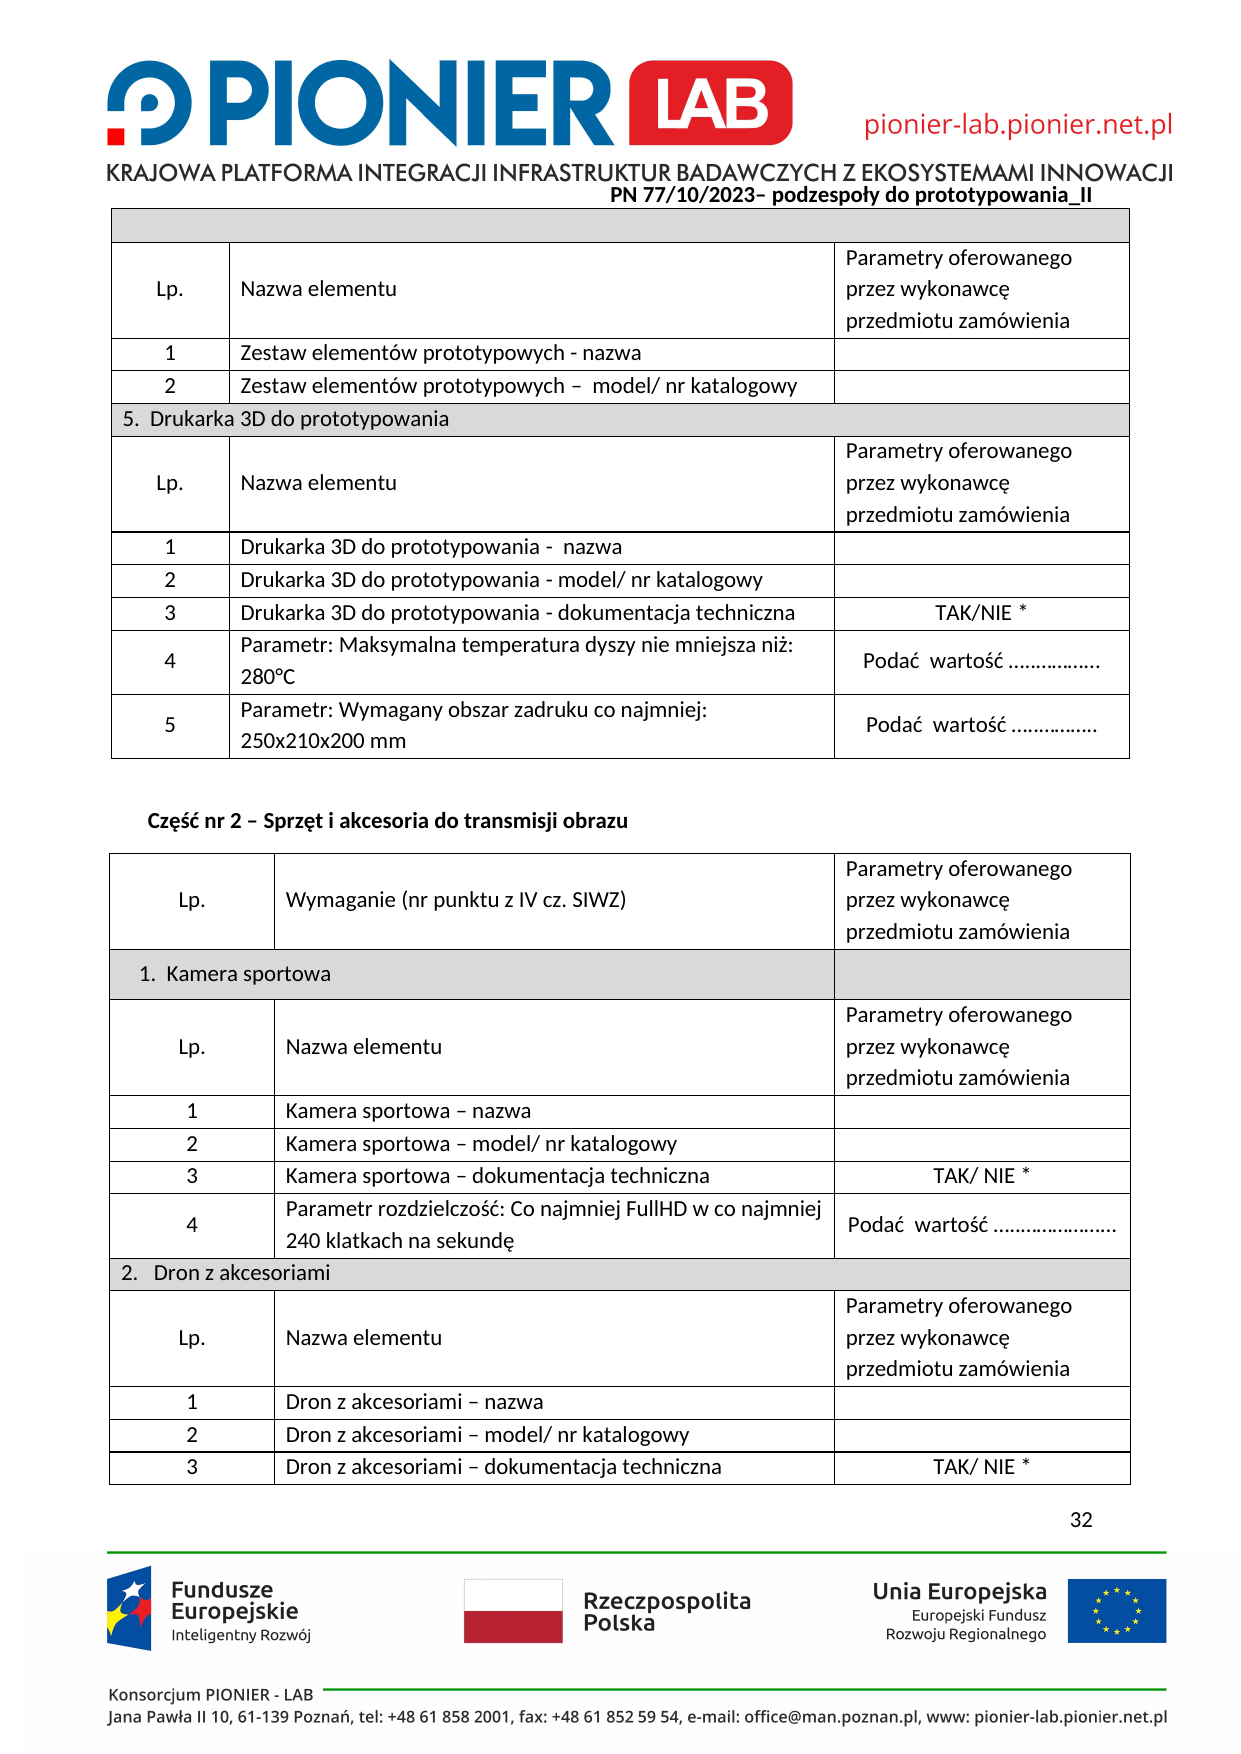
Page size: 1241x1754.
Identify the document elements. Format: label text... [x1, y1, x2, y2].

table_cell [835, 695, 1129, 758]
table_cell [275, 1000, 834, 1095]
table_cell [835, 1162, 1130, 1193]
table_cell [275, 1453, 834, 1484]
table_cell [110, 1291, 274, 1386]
picture [18, 0, 1241, 186]
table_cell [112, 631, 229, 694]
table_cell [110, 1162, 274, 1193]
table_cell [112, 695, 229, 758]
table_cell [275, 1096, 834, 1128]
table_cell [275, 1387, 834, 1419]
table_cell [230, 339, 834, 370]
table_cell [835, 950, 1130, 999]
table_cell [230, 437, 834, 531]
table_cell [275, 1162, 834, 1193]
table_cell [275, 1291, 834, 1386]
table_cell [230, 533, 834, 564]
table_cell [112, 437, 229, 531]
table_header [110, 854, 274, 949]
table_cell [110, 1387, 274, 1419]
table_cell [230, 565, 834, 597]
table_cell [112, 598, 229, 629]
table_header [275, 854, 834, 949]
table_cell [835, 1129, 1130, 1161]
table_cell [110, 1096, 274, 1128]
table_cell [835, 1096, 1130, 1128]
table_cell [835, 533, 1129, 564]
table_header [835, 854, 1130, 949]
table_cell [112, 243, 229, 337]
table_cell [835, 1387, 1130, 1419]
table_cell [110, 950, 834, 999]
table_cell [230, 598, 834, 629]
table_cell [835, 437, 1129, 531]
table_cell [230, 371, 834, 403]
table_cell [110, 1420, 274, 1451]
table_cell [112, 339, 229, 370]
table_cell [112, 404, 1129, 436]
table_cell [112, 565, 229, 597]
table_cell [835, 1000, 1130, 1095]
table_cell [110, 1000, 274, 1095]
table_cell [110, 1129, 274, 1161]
picture [18, 1551, 1241, 1754]
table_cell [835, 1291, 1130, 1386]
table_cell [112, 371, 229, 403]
text Część nr 2 – Sprzęt i akcesoria do transmisji obrazu [148, 806, 1093, 834]
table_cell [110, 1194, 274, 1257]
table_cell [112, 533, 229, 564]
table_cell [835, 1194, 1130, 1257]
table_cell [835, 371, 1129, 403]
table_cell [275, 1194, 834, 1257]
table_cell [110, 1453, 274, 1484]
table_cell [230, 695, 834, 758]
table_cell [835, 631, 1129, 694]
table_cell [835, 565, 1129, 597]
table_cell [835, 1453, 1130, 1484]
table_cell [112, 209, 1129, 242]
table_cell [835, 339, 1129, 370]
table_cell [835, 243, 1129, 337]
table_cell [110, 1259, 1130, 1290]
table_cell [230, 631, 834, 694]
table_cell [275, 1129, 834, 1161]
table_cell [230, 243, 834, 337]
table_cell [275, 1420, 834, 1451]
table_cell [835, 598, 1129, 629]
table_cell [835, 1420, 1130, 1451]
